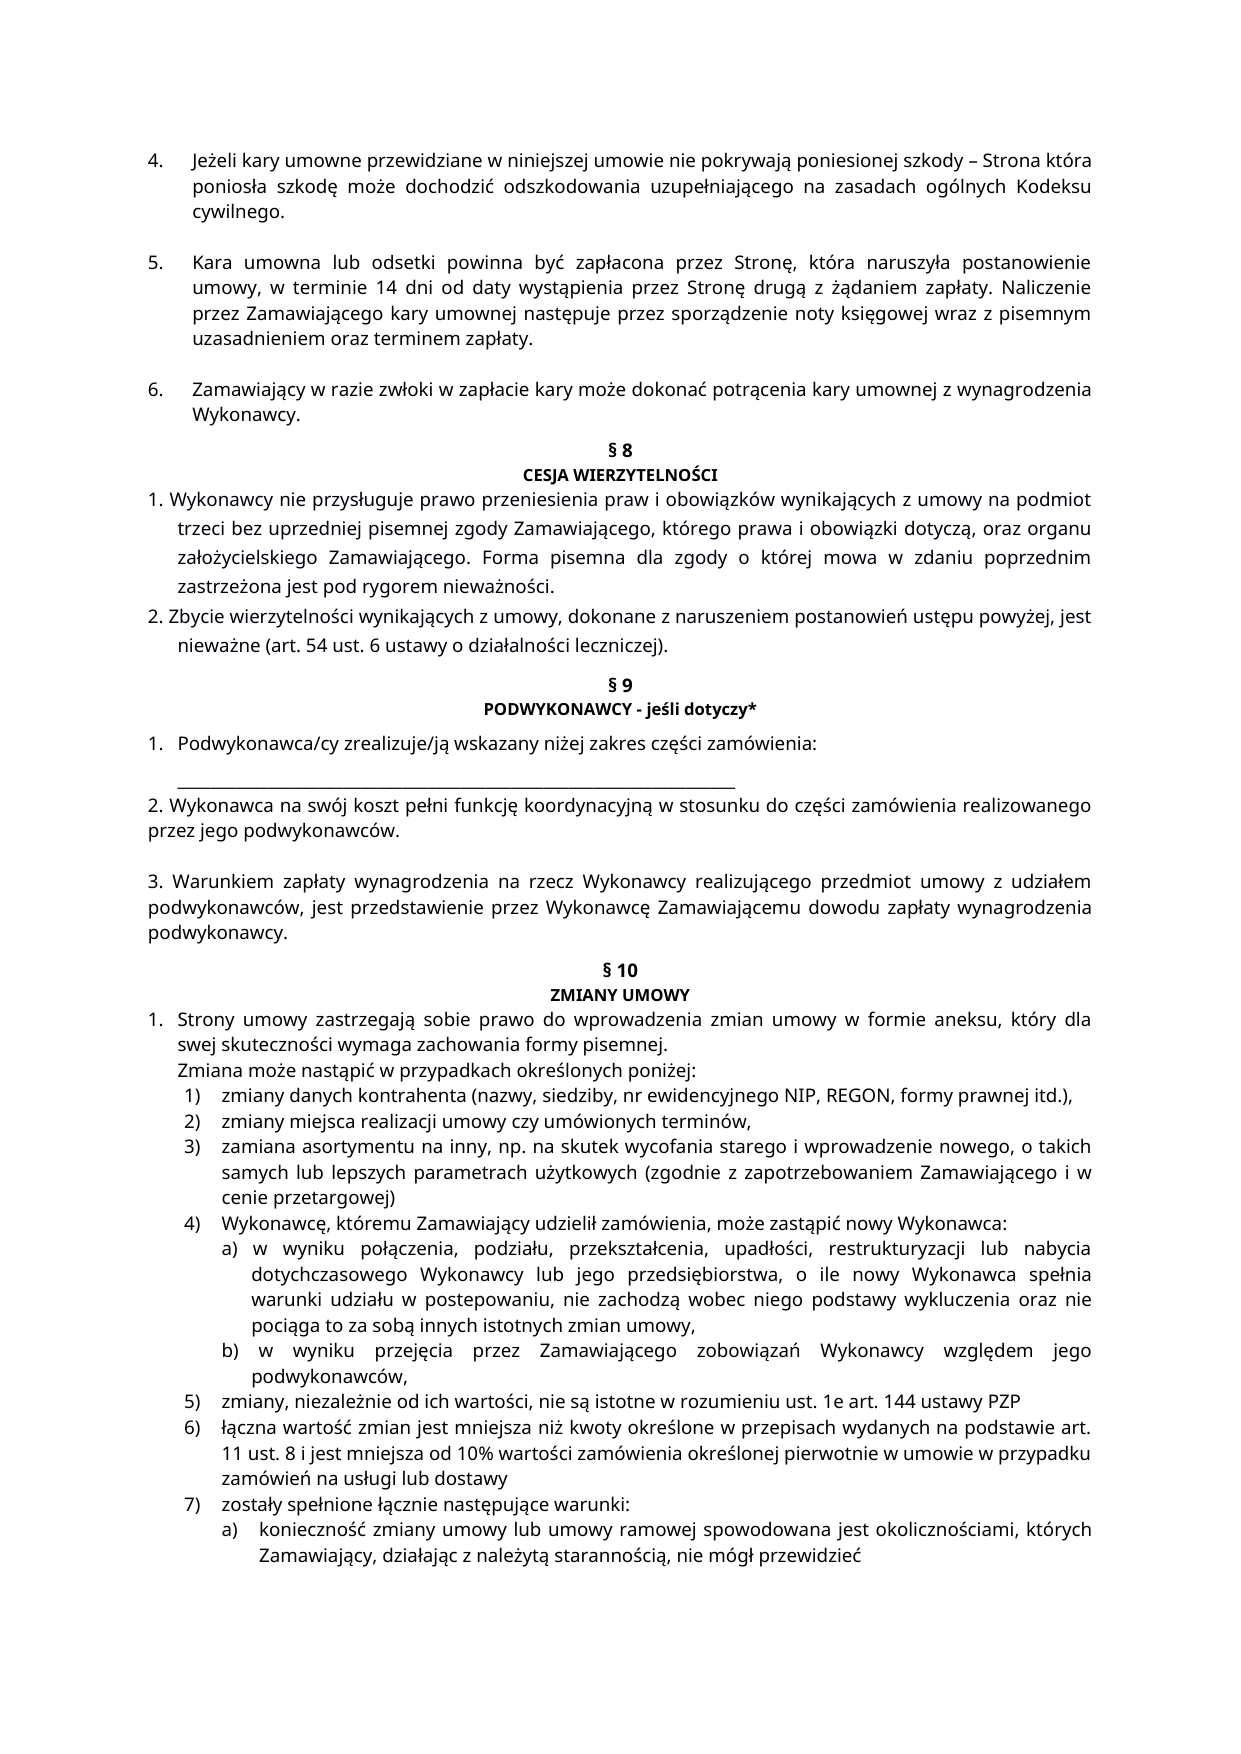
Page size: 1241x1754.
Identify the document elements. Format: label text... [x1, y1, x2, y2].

list 3. Warunkiem zapłaty wynagrodzenia na rzecz Wykonawcy realizującego przedmiot umowy z udziałem podwykonawców, jest przedstawienie przez Wykonawcę Zamawiającemu dowodu zapłaty wynagrodzenia podwykonawcy. [148, 869, 1093, 945]
text § 9 [148, 672, 1093, 697]
list zamiana asortymentu na inny, np. na skutek wycofania starego i wprowadzenie nowego, o takich samych lub lepszych parametrach użytkowych (zgodnie z zapotrzebowaniem Zamawiającego i w cenie przetargowej) [184, 1133, 1093, 1210]
list zmiany, niezależnie od ich wartości, nie są istotne w rozumieniu ust. 1e art. 144 ustawy PZP [184, 1389, 1093, 1414]
list Wykonawcę, któremu Zamawiający udzielił zamówienia, może zastąpić nowy Wykonawca: [184, 1210, 1093, 1236]
text 1. Wykonawcy nie przysługuje prawo przeniesienia praw i obowiązków wynikających z umowy na podmiot trzeci bez uprzedniej pisemnej zgody Zamawiającego, którego prawa i obowiązki dotyczą, oraz organu założycielskiego Zamawiającego. Forma pisemna dla zgody o której mowa w zdaniu poprzednim zastrzeżona jest pod rygorem nieważności. [148, 486, 1093, 599]
list a) w wyniku połączenia, podziału, przekształcenia, upadłości, restrukturyzacji lub nabycia dotychczasowego Wykonawcy lub jego przedsiębiorstwa, o ile nowy Wykonawca spełnia warunki udziału w postepowaniu, nie zachodzą wobec niego podstawy wykluczenia oraz nie pociąga to za sobą innych istotnych zmian umowy, [221, 1236, 1093, 1338]
list zostały spełnione łącznie następujące warunki: [184, 1491, 1093, 1516]
list łączna wartość zmian jest mniejsza niż kwoty określone w przepisach wydanych na podstawie art. 11 ust. 8 i jest mniejsza od 10% wartości zamówienia określonej pierwotnie w umowie w przypadku zamówień na usługi lub dostawy [184, 1414, 1093, 1491]
list Jeżeli kary umowne przewidziane w niniejszej umowie nie pokrywają poniesionej szkody – Strona która poniosła szkodę może dochodzić odszkodowania uzupełniającego na zasadach ogólnych Kodeksu cywilnego. [148, 148, 1093, 224]
list Podwykonawca/cy zrealizuje/ją wskazany niżej zakres części zamówienia: [148, 731, 1093, 756]
text ZMIANY UMOWY [148, 983, 1093, 1006]
list ___________________________________________________________________ [177, 767, 1093, 792]
text § 10 [148, 958, 1093, 983]
list konieczność zmiany umowy lub umowy ramowej spowodowana jest okolicznościami, których Zamawiający, działając z należytą starannością, nie mógł przewidzieć [221, 1516, 1093, 1567]
list b) w wyniku przejęcia przez Zamawiającego zobowiązań Wykonawcy względem jego podwykonawców, [221, 1338, 1093, 1389]
list 2. Wykonawca na swój koszt pełni funkcję koordynacyjną w stosunku do części zamówienia realizowanego przez jego podwykonawców. [148, 792, 1093, 843]
list zmiany danych kontrahenta (nazwy, siedziby, nr ewidencyjnego NIP, REGON, formy prawnej itd.), [184, 1082, 1093, 1108]
text PODWYKONAWCY - jeśli dotyczy* [148, 697, 1093, 720]
text § 8 [148, 438, 1093, 463]
list Zamawiający w razie zwłoki w zapłacie kary może dokonać potrącenia kary umownej z wynagrodzenia Wykonawcy. [148, 376, 1093, 427]
text CESJA WIERZYTELNOŚCI [148, 463, 1093, 486]
list Strony umowy zastrzegają sobie prawo do wprowadzenia zmian umowy w formie aneksu, który dla swej skuteczności wymaga zachowania formy pisemnej. [148, 1006, 1093, 1057]
text 2. Zbycie wierzytelności wynikających z umowy, dokonane z naruszeniem postanowień ustępu powyżej, jest nieważne (art. 54 ust. 6 ustawy o działalności leczniczej). [148, 603, 1093, 658]
list Kara umowna lub odsetki powinna być zapłacona przez Stronę, która naruszyła postanowienie umowy, w terminie 14 dni od daty wystąpienia przez Stronę drugą z żądaniem zapłaty. Naliczenie przez Zamawiającego kary umownej następuje przez sporządzenie noty księgowej wraz z pisemnym uzasadnieniem oraz terminem zapłaty. [148, 249, 1093, 351]
list Zmiana może nastąpić w przypadkach określonych poniżej: [177, 1057, 1093, 1082]
list zmiany miejsca realizacji umowy czy umówionych terminów, [184, 1108, 1093, 1133]
